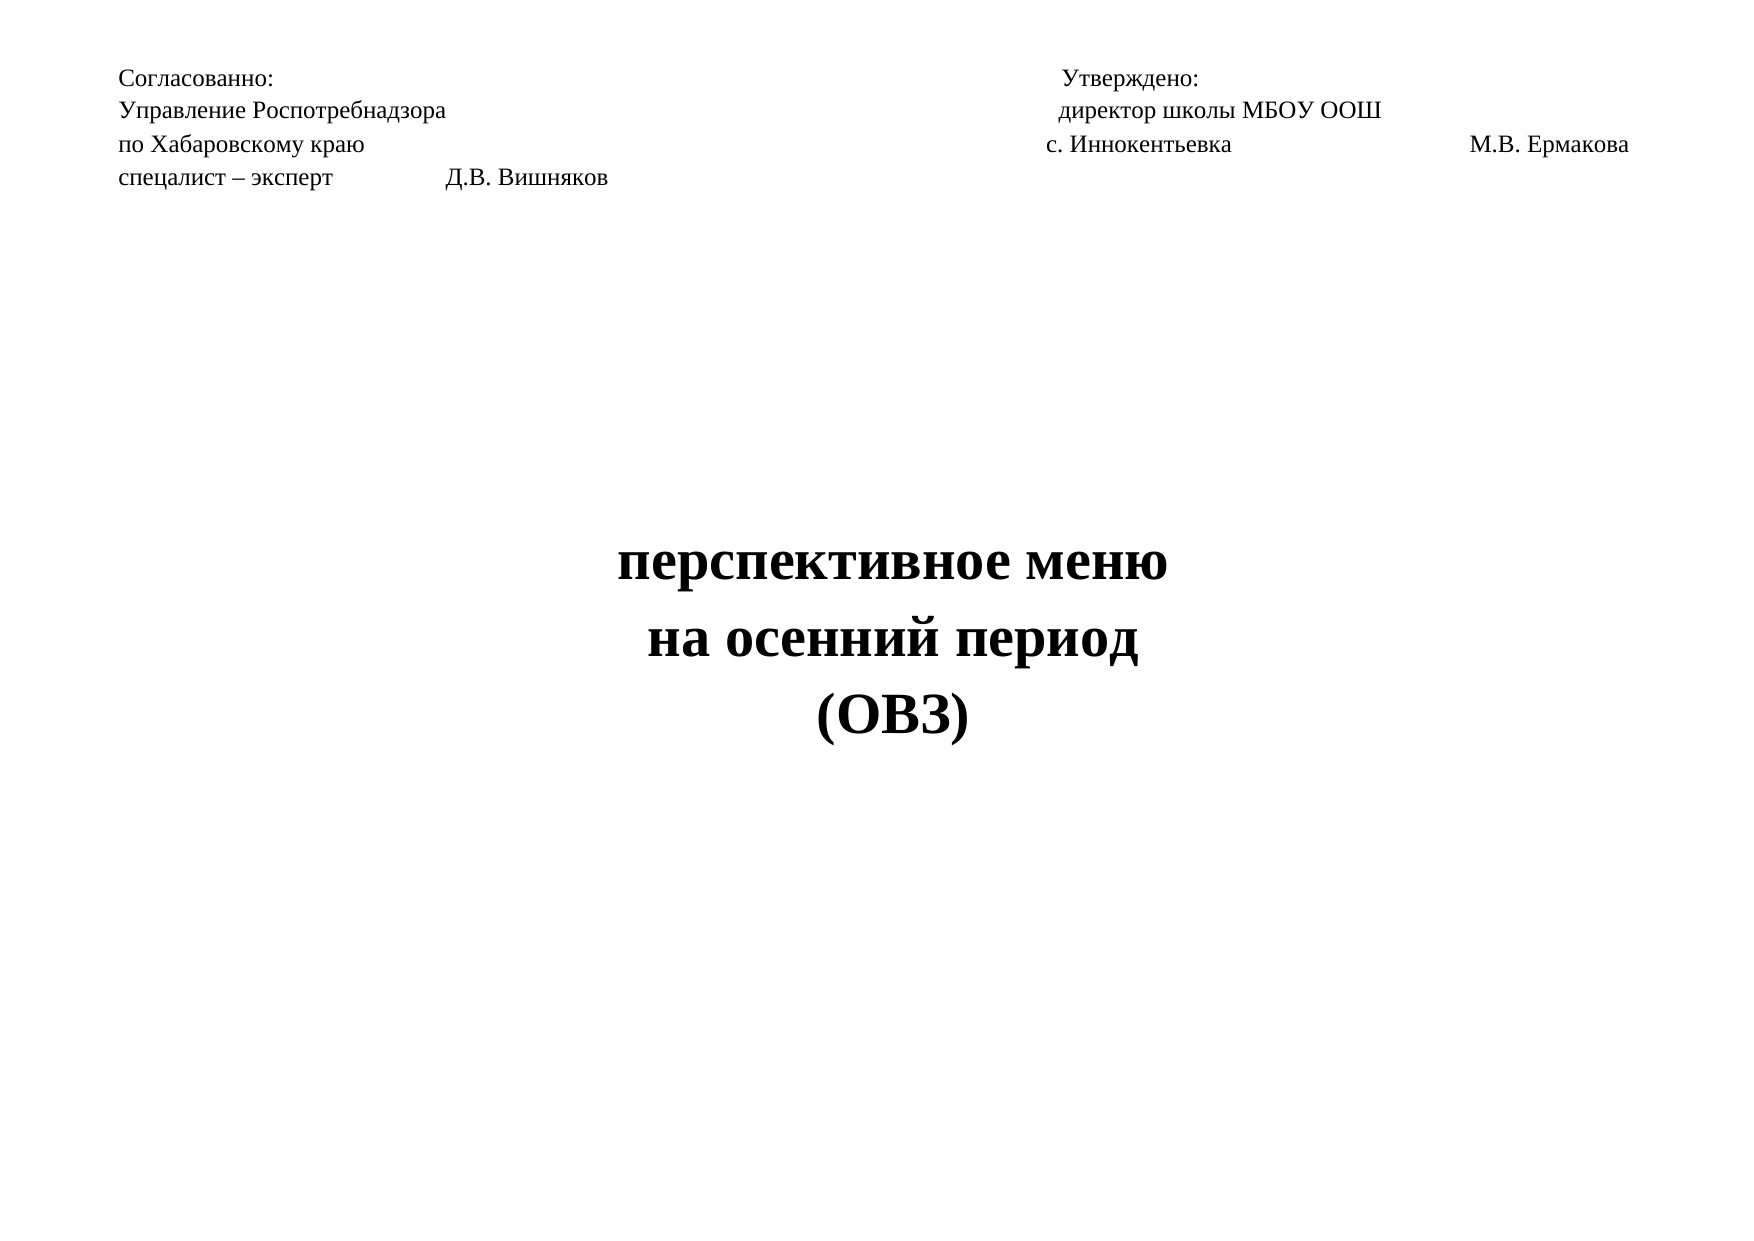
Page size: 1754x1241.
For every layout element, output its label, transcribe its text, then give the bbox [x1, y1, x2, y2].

text на осенний период [118, 602, 1668, 669]
text спецалист – эксперт Д.В. Вишняков [118, 162, 1668, 190]
text Управление Роспотребнадзора директор школы МБОУ ООШ [118, 96, 1668, 124]
text перспективное меню [118, 525, 1668, 592]
text по Хабаровскому краю с. Иннокентьевка М.В. Ермакова [118, 129, 1668, 157]
text Согласованно: Утверждено: [118, 63, 1668, 91]
text (ОВЗ) [118, 679, 1668, 746]
